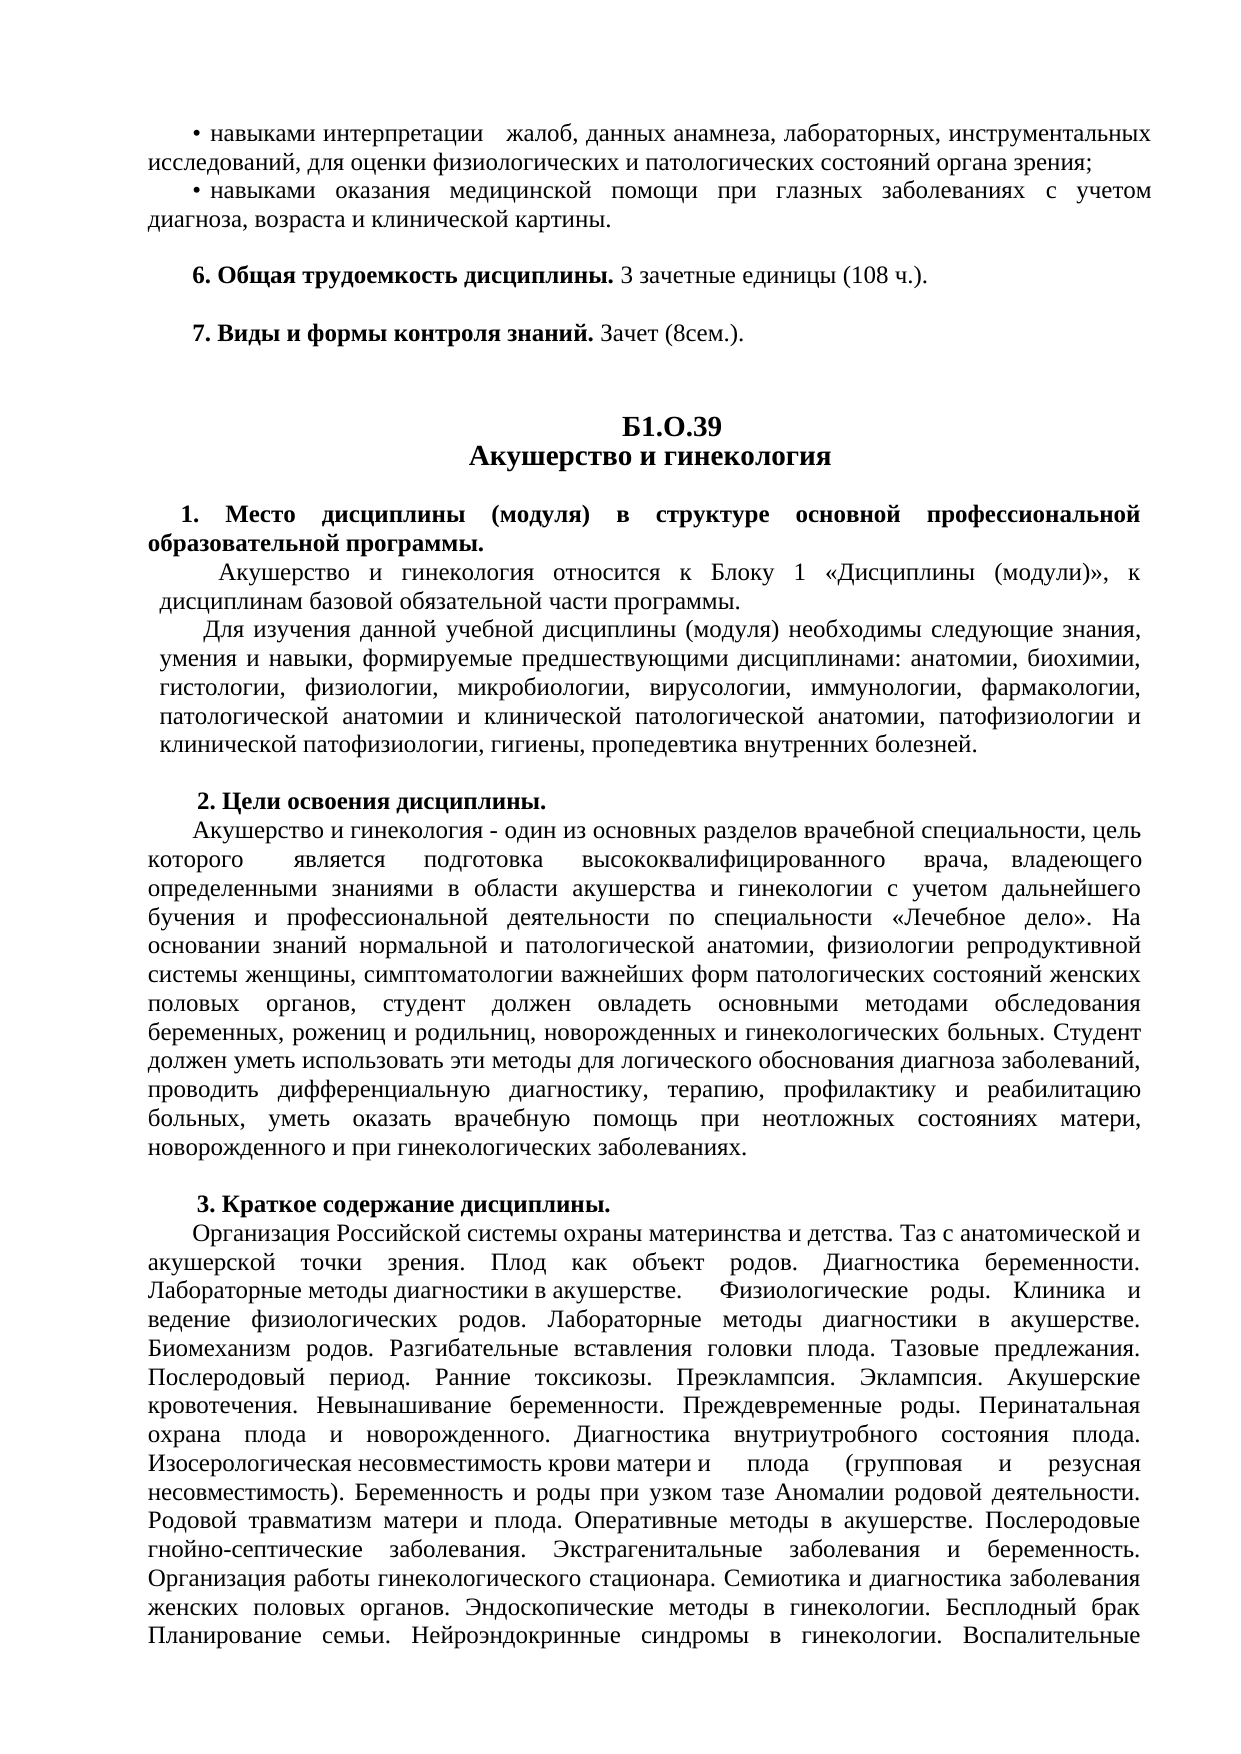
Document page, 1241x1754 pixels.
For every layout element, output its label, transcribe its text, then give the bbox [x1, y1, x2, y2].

text 6. Общая трудоемкость дисциплины. 3 зачетные единицы (108 ч.). [148, 261, 1152, 289]
text Для изучения данной учебной дисциплины (модуля) необходимы следующие знания, умения и навыки, формируемые предшествующими дисциплинами: анатомии, биохимии, гистологии, физиологии, микробиологии, вирусологии, иммунологии, фармакологии, патологической анатомии и клинической патологической анатомии, патофизиологии и клинической патофизиологии, гигиены, пропедевтика внутренних болезней. [159, 614, 1142, 758]
text 7. Виды и формы контроля знаний. Зачет (8сем.). [148, 318, 1152, 347]
text Акушерство и гинекология относится к Блоку 1 «Дисциплины (модули)», к дисциплинам базовой обязательной части программы. [159, 557, 1141, 614]
text 3. Краткое содержание дисциплины. [197, 1189, 1152, 1218]
text Б1.О.39 [148, 409, 1152, 443]
text 1. Место дисциплины (модуля) в структуре основной профессиональной образовательной программы. [148, 499, 1141, 557]
list навыками оказания медицинской помощи при глазных заболеваниях с учетом диагноза, возраста и клинической картины. [148, 176, 1152, 232]
list навыками интерпретации жалоб, данных анамнеза, лабораторных, инструментальных исследований, для оценки физиологических и патологических состояний органа зрения; [148, 118, 1152, 176]
text 2. Цели освоения дисциплины. [197, 787, 1152, 816]
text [148, 1218, 1141, 1649]
text Акушерство и гинекология [249, 443, 1051, 471]
text Акушерство и гинекология - один из основных разделов врачебной специальности, цель которого является подготовка высококвалифицированного врача, владеющего определенными знаниями в области акушерства и гинекологии с учетом дальнейшего бучения и профессиональной деятельности по специальности «Лечебное дело». На основании знаний нормальной и патологической анатомии, физиологии репродуктивной системы женщины, симптоматологии важнейших форм патологических состояний женских половых органов, студент должен овладеть основными методами обследования беременных, рожениц и родильниц, новорожденных и гинекологических больных. Студент должен уметь использовать эти методы для логического обоснования диагноза заболеваний, проводить дифференциальную диагностику, терапию, профилактику и реабилитацию больных, уметь оказать врачебную помощь при неотложных состояниях матери, новорожденного и при гинекологических заболеваниях. [148, 816, 1142, 1161]
